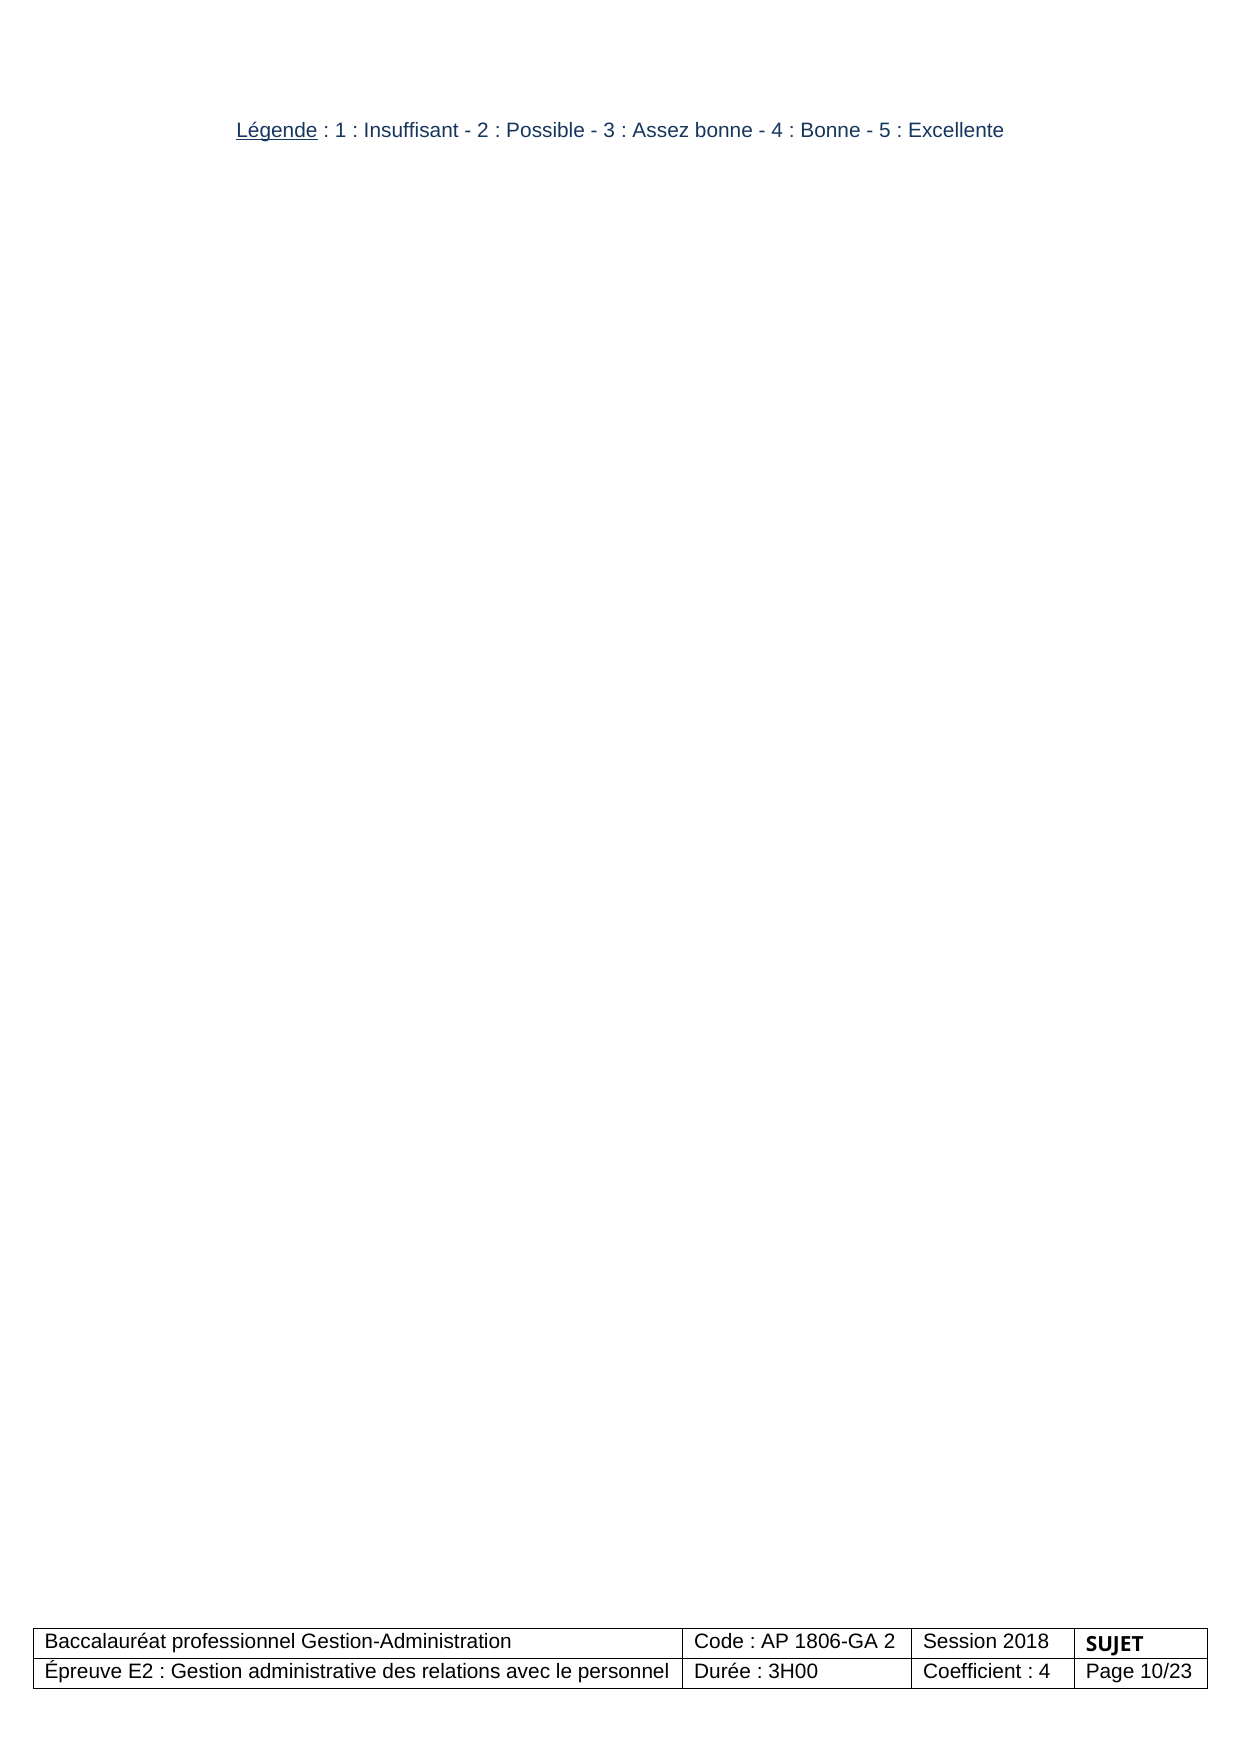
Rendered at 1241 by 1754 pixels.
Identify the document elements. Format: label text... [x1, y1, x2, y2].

text Légende : 1 : Insuffisant - 2 : Possible - 3 : Assez bonne - 4 : Bonne - 5 : Excellente [148, 118, 1093, 142]
